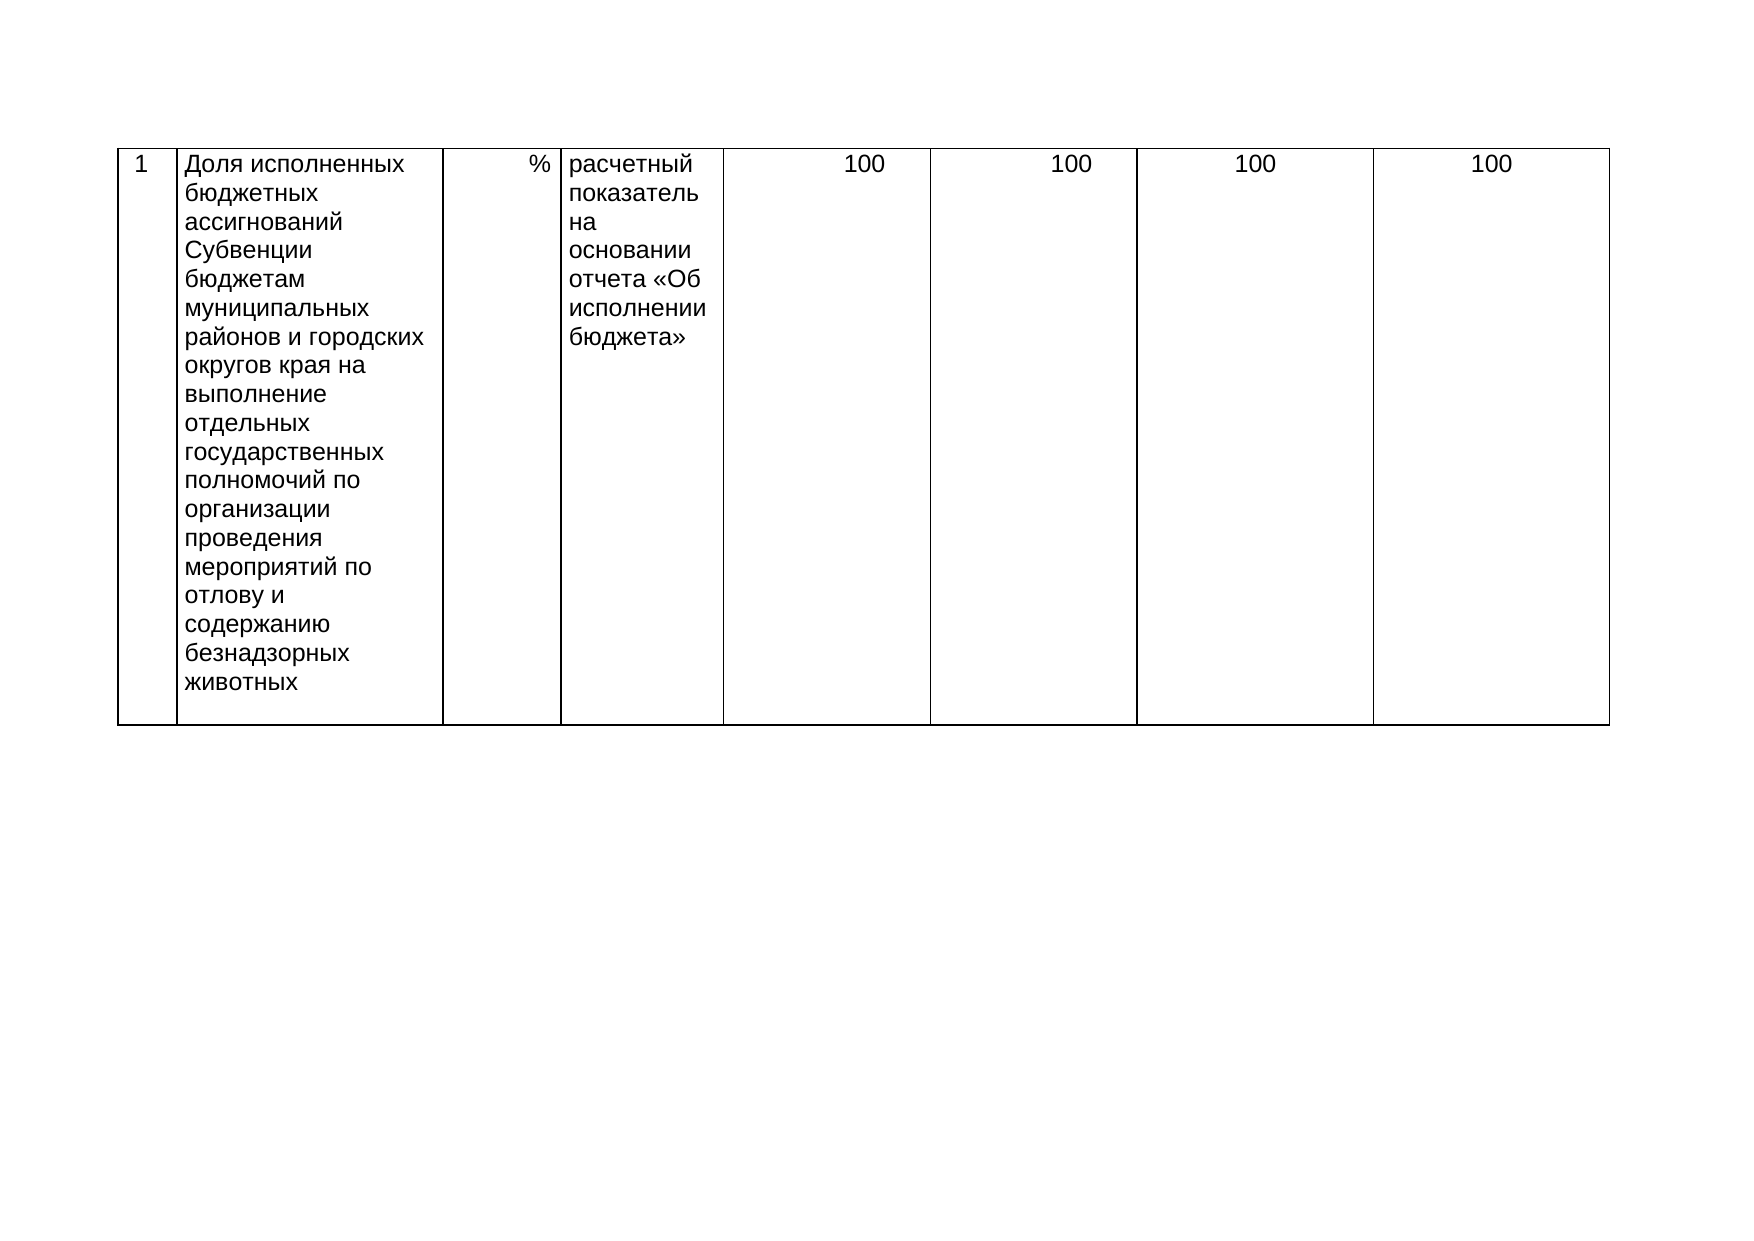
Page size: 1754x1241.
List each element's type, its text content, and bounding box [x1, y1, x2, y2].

table_cell 100 [1138, 149, 1373, 724]
table_cell Доля исполненных бюджетных ассигнований Субвенции бюджетам муниципальных районов и городских округов края на выполнение отдельных государственных полномочий по организации проведения мероприятий по отлову и содержанию безнадзорных животных [178, 149, 442, 724]
table_cell 100 [931, 149, 1136, 724]
table_cell 100 [724, 149, 930, 724]
table_cell 1 [119, 149, 176, 724]
table_cell расчетный показатель на основании отчета «Об исполнении бюджета» [562, 149, 723, 724]
table_cell 100 [1374, 149, 1609, 724]
table_cell % [444, 149, 560, 724]
